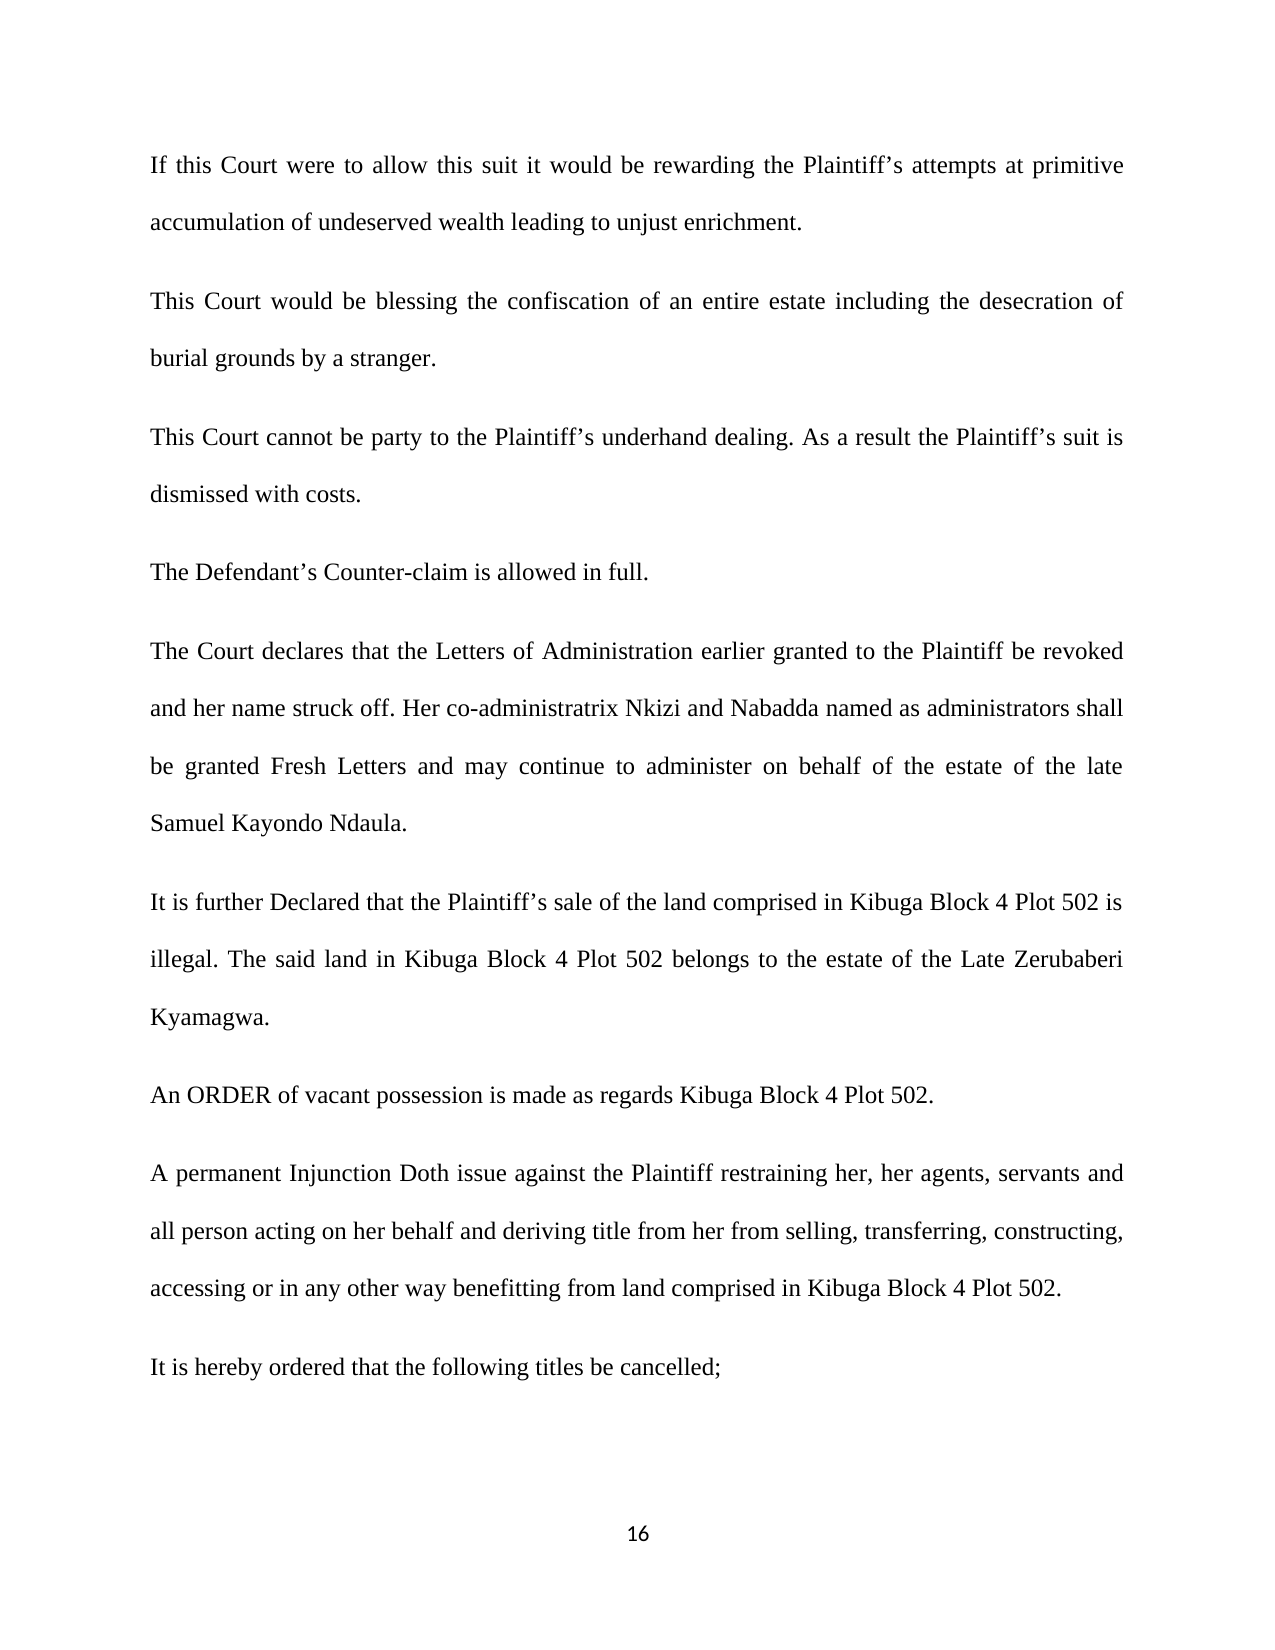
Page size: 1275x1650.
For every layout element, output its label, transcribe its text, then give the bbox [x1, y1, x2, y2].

text It is further Declared that the Plaintiff’s sale of the land comprised in Kibuga Block 4 Plot 502 is illegal. The said land in Kibuga Block 4 Plot 502 belongs to the estate of the Late Zerubaberi Kyamagwa. [150, 887, 1125, 1030]
text It is hereby ordered that the following titles be cancelled; [150, 1352, 1125, 1380]
text The Court declares that the Letters of Administration earlier granted to the Plaintiff be revoked and her name struck off. Her co-administratrix Nkizi and Nabadda named as administrators shall be granted Fresh Letters and may continue to administer on behalf of the estate of the late Samuel Kayondo Ndaula. [150, 636, 1125, 837]
text The Defendant’s Counter-claim is allowed in full. [150, 557, 1125, 586]
text If this Court were to allow this suit it would be rewarding the Plaintiff’s attempts at primitive accumulation of undeserved wealth leading to unjust enrichment. [150, 150, 1125, 236]
text An ORDER of vacant possession is made as regards Kibuga Block 4 Plot 502. [150, 1080, 1125, 1109]
text This Court cannot be party to the Plaintiff’s underhand dealing. As a result the Plaintiff’s suit is dismissed with costs. [150, 422, 1125, 508]
text A permanent Injunction Doth issue against the Plaintiff restraining her, her agents, servants and all person acting on her behalf and deriving title from her from selling, transferring, constructing, accessing or in any other way benefitting from land comprised in Kibuga Block 4 Plot 502. [150, 1158, 1125, 1302]
text This Court would be blessing the confiscation of an entire estate including the desecration of burial grounds by a stranger. [150, 286, 1125, 372]
